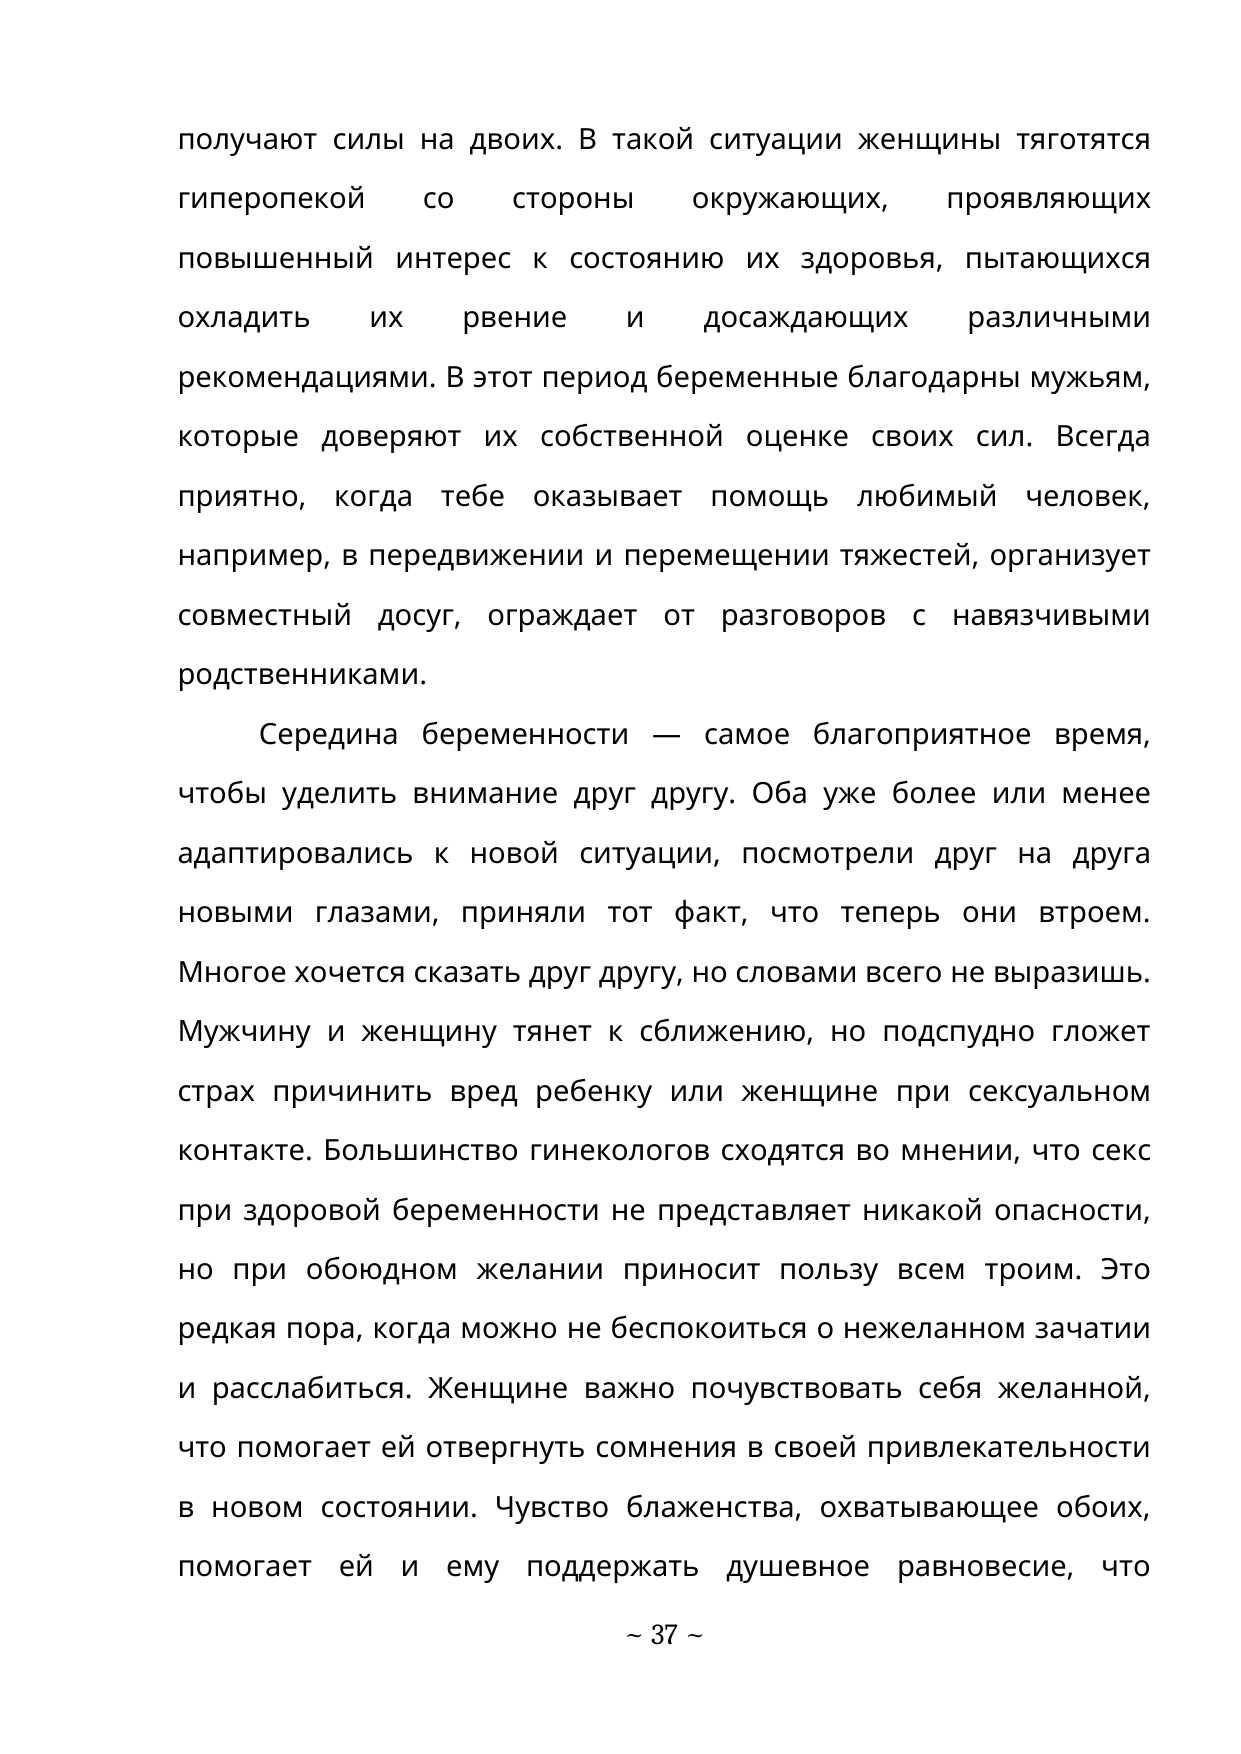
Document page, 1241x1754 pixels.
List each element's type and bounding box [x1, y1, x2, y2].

text [177, 118, 1152, 693]
text [177, 713, 1152, 1585]
